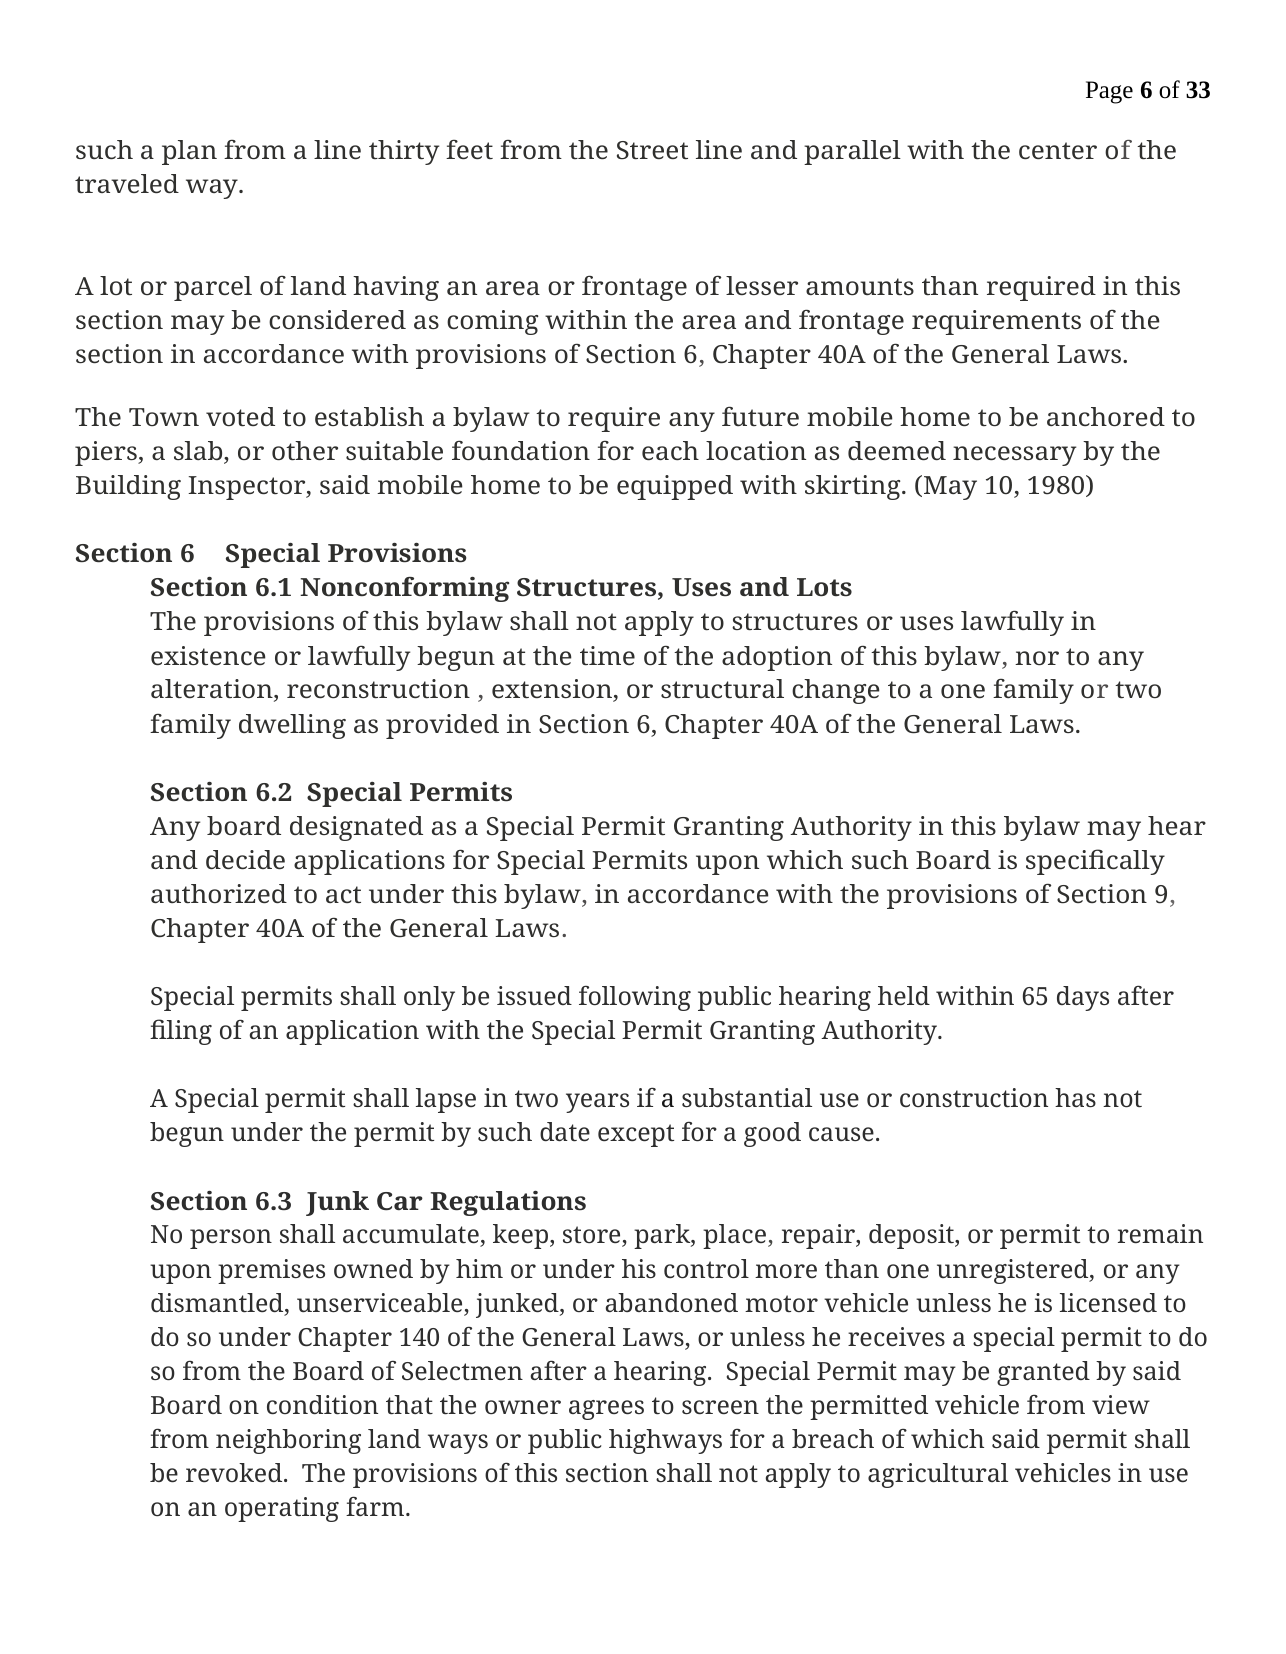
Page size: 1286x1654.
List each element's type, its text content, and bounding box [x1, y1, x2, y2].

text A Special permit shall lapse in two years if a substantial use or construction has not begun under the permit by such date except for a good cause. [150, 1081, 1210, 1149]
text Section 6 Special Provisions [75, 536, 1210, 570]
text No person shall accumulate, keep, store, park, place, repair, deposit, or permit to remain upon premises owned by him or under his control more than one unregistered, or any dismantled, unserviceable, junked, or abandoned motor vehicle unless he is licensed to do so under Chapter 140 of the General Laws, or unless he receives a special permit to do so from the Board of Selectmen after a hearing. Special Permit may be granted by said Board on condition that the owner agrees to screen the permitted vehicle from view from neighboring land ways or public highways for a breach of which said permit shall be revoked. The provisions of this section shall not apply to agricultural vehicles in use on an operating farm. [150, 1217, 1210, 1524]
text Section 6.3 Junk Car Regulations [75, 1183, 1210, 1217]
text Any board designated as a Special Permit Granting Authority in this bylaw may hear and decide applications for Special Permits upon which such Board is specifically authorized to act under this bylaw, in accordance with the provisions of Section 9, Chapter 40A of the General Laws. [150, 808, 1210, 945]
text Section 6.1 Nonconforming Structures, Uses and Lots [75, 570, 1210, 604]
text The provisions of this bylaw shall not apply to structures or uses lawfully in existence or lawfully begun at the time of the adoption of this bylaw, nor to any alteration, reconstruction , extension, or structural change to a one family or two family dwelling as provided in Section 6, Chapter 40A of the General Laws. [150, 604, 1210, 740]
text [75, 132, 1210, 201]
text The Town voted to establish a bylaw to require any future mobile home to be anchored to piers, a slab, or other suitable foundation for each location as deemed necessary by the Building Inspector, said mobile home to be equipped with skirting. (May 10, 1980) [75, 400, 1210, 502]
text Section 6.2 Special Permits [75, 774, 1210, 808]
text A lot or parcel of land having an area or frontage of lesser amounts than required in this section may be considered as coming within the area and frontage requirements of the section in accordance with provisions of Section 6, Chapter 40A of the General Laws. [75, 269, 1210, 371]
text Special permits shall only be issued following public hearing held within 65 days after filing of an application with the Special Permit Granting Authority. [150, 979, 1210, 1047]
